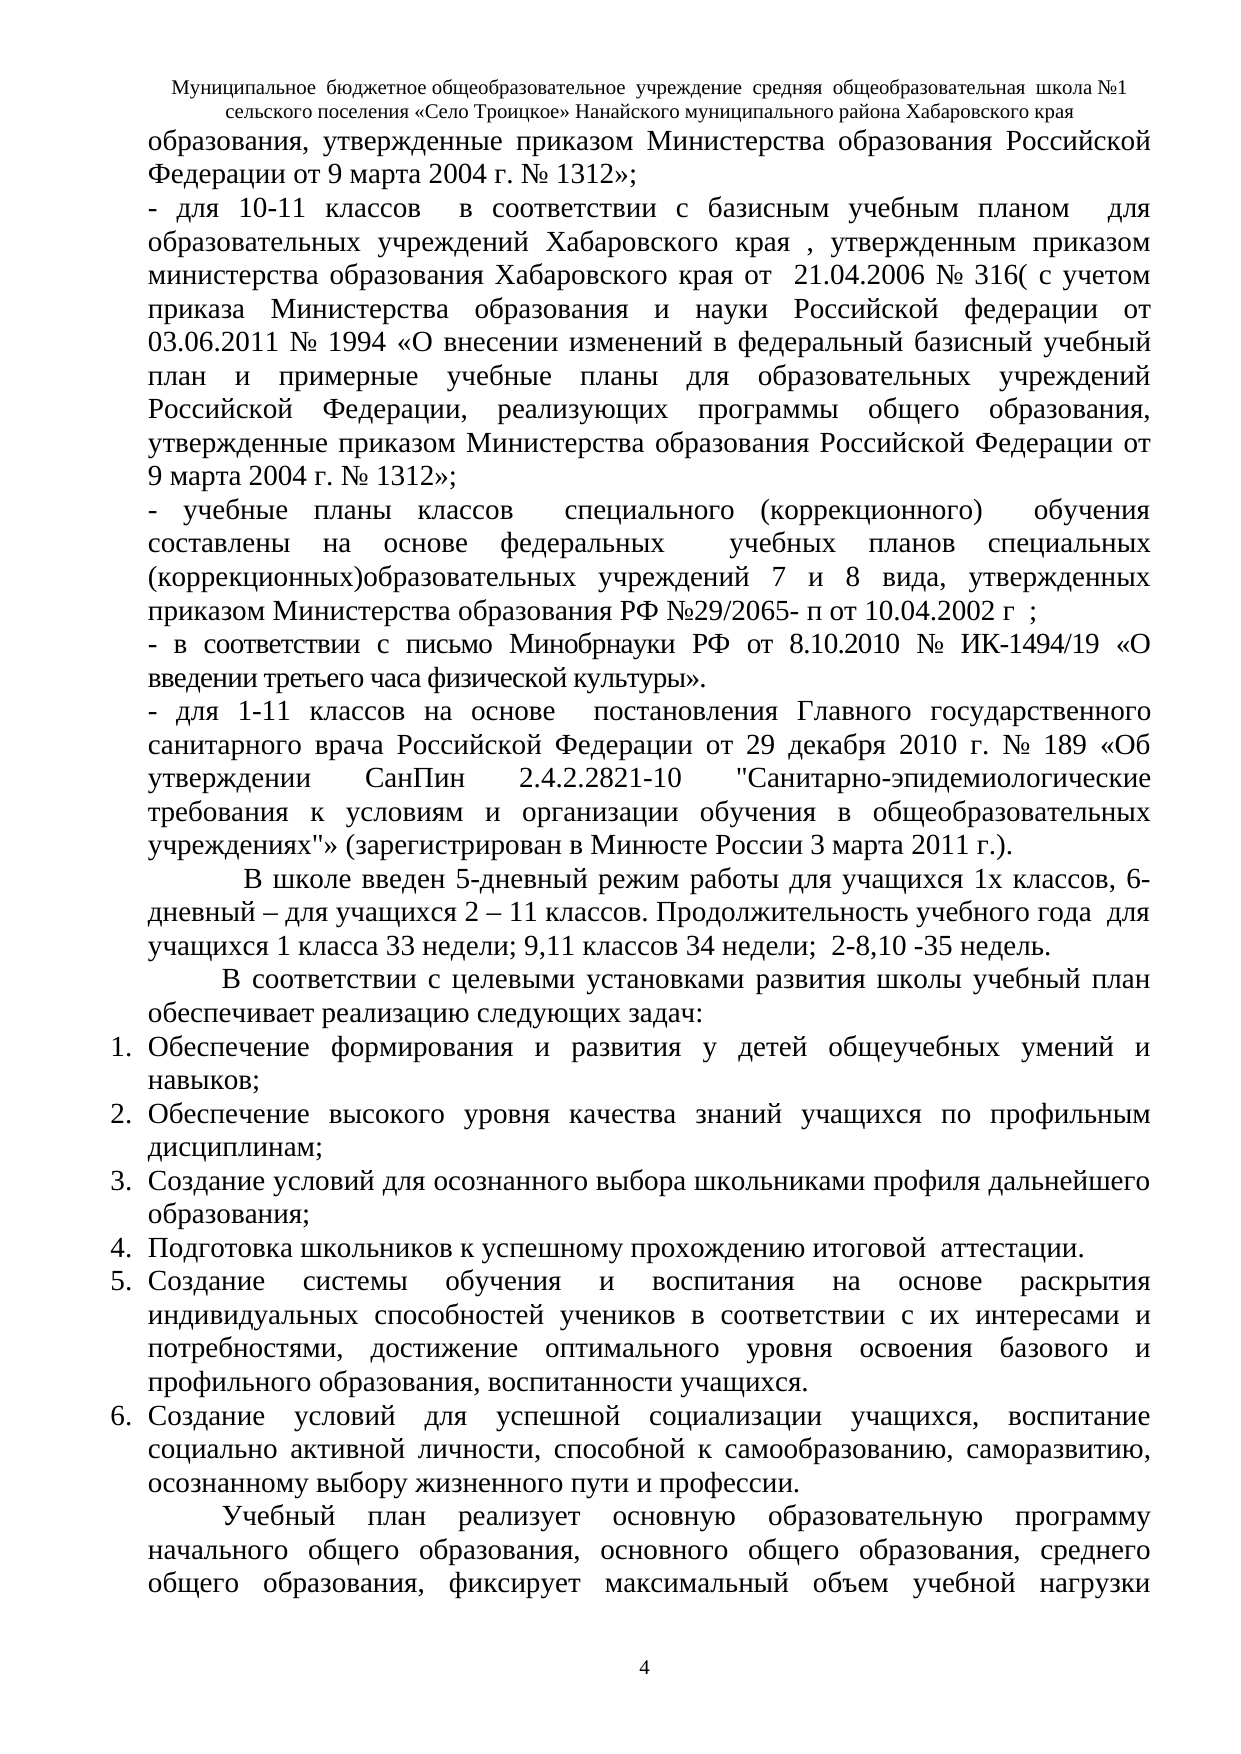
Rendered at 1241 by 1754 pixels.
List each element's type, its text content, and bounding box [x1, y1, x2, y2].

list Подготовка школьников к успешному прохождению итоговой аттестации. [110, 1230, 1152, 1263]
text В соответствии с целевыми установками развития школы учебный план обеспечивает реализацию следующих задач: [148, 962, 1152, 1029]
list Создание системы обучения и воспитания на основе раскрытия индивидуальных способностей учеников в соответствии с их интересами и потребностями, достижение оптимального уровня освоения базового и профильного образования, воспитанности учащихся. [110, 1263, 1152, 1398]
list Создание условий для успешной социализации учащихся, воспитание социально активной личности, способной к самообразованию, саморазвитию, осознанному выбору жизненного пути и профессии. [110, 1398, 1152, 1498]
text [148, 123, 1152, 190]
list Обеспечение высокого уровня качества знаний учащихся по профильным дисциплинам; [110, 1096, 1152, 1163]
text - для 1-11 классов на основе постановления Главного государственного санитарного врача Российской Федерации от 29 декабря 2010 г. № 189 «Об утверждении СанПин 2.4.2.2821-10 "Санитарно-эпидемиологические требования к условиям и организации обучения в общеобразовательных учреждениях"» (зарегистрирован в Минюсте России 3 марта 2011 г.). [148, 693, 1152, 861]
list Обеспечение формирования и развития у детей общеучебных умений и навыков; [110, 1029, 1152, 1096]
text - для 10-11 классов в соответствии с базисным учебным планом для образовательных учреждений Хабаровского края , утвержденным приказом министерства образования Хабаровского края от 21.04.2006 № 316( с учетом приказа Министерства образования и науки Российской федерации от 03.06.2011 № 1994 «О внесении изменений в федеральный базисный учебный план и примерные учебные планы для образовательных учреждений Российской Федерации, реализующих программы общего образования, утвержденные приказом Министерства образования Российской Федерации от 9 марта 2004 г. № 1312»; [148, 190, 1152, 492]
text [148, 1498, 1152, 1599]
text В школе введен 5-дневный режим работы для учащихся 1х классов, 6-дневный – для учащихся 2 – 11 классов. Продолжительность учебного года для учащихся 1 класса 33 недели; 9,11 классов 34 недели; 2-8,10 -35 недель. [148, 861, 1152, 962]
list Создание условий для осознанного выбора школьниками профиля дальнейшего образования; [110, 1163, 1152, 1230]
text - в соответствии с письмо Минобрнауки РФ от 8.10.2010 № ИК-1494/19 «О введении третьего часа физической культуры». [148, 626, 1152, 693]
text - учебные планы классов специального (коррекционного) обучения составлены на основе федеральных учебных планов специальных (коррекционных)образовательных учреждений 7 и 8 вида, утвержденных приказом Министерства образования РФ №29/2065- п от 10.04.2002 г ; [148, 492, 1152, 626]
